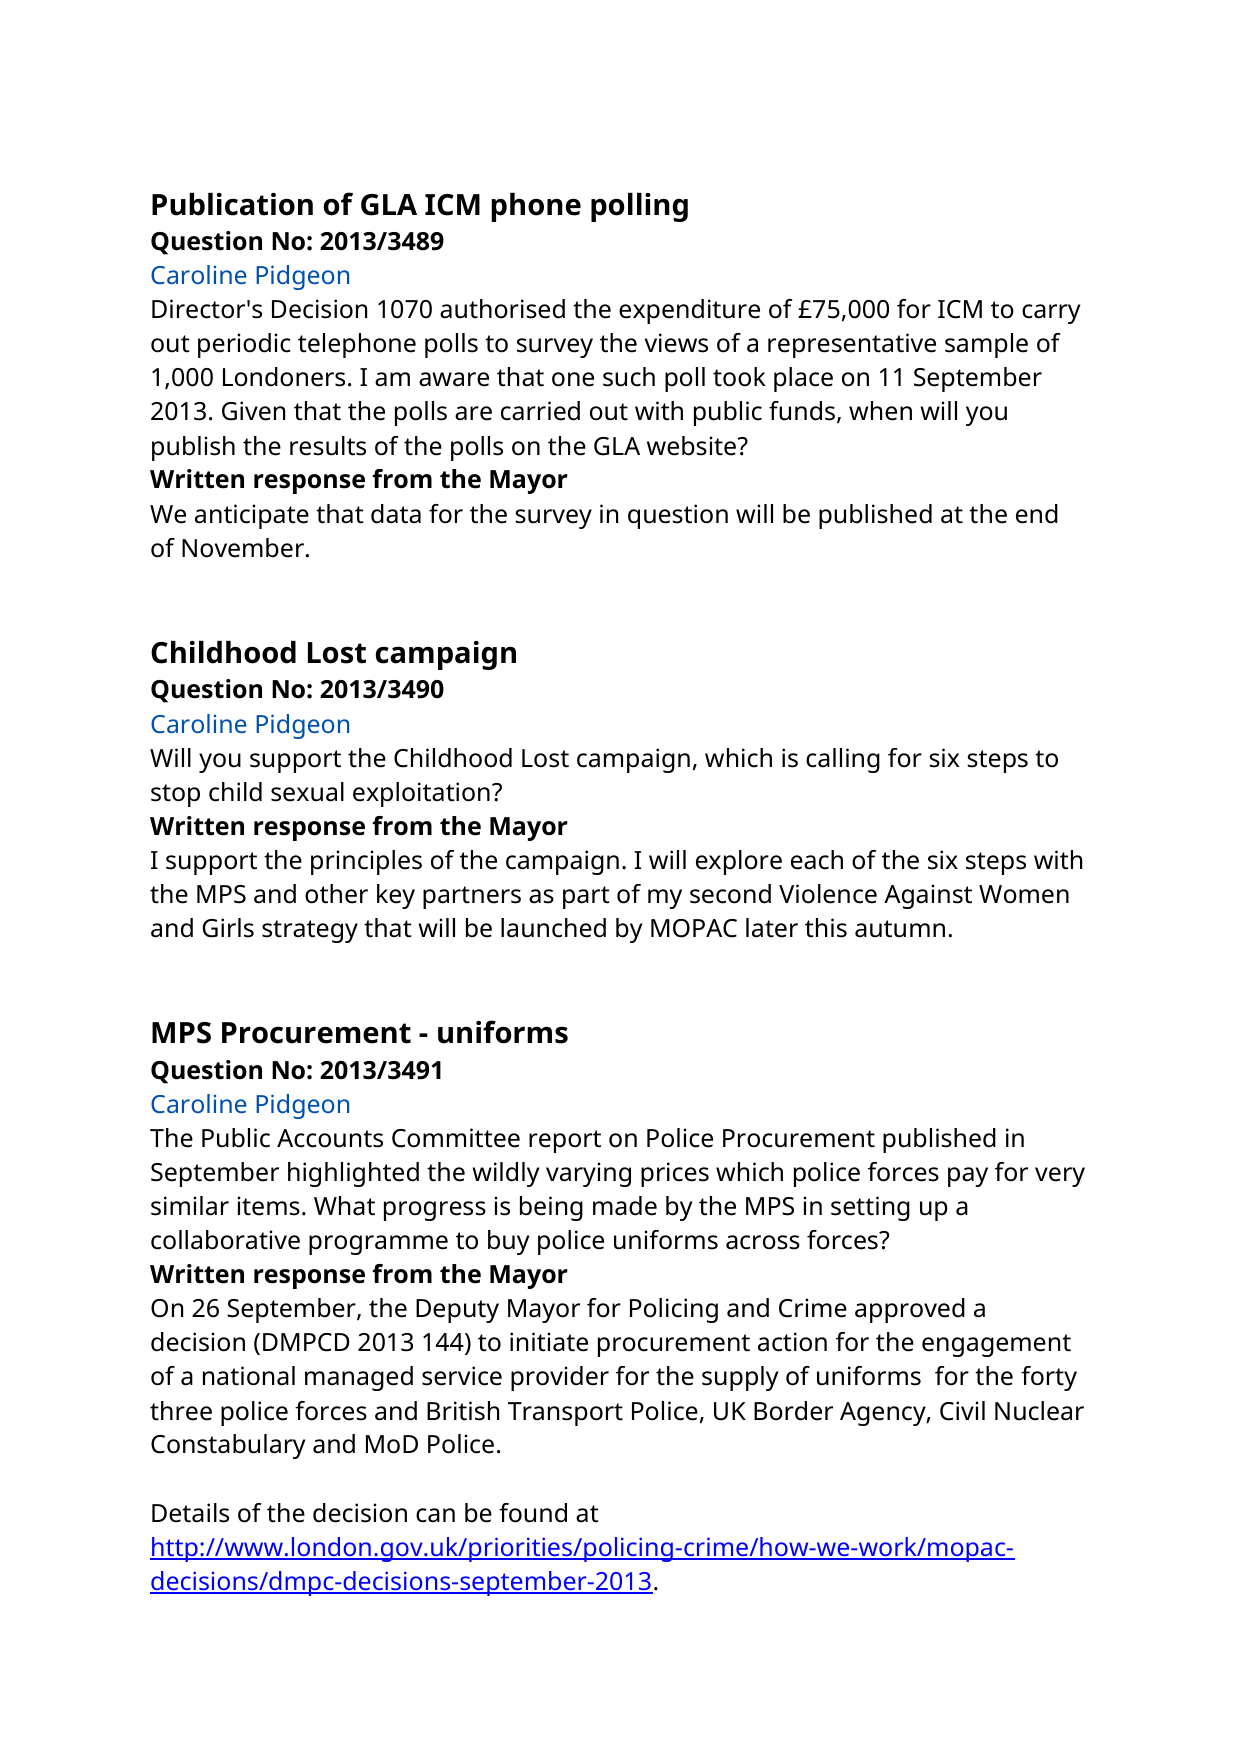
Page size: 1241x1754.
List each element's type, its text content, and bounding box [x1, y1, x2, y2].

text Caroline Pidgeon [150, 258, 1090, 292]
text Question No: 2013/3489 [150, 224, 1090, 258]
text Written response from the Mayor [150, 808, 1090, 842]
text Caroline Pidgeon [150, 1087, 1090, 1121]
text Childhood Lost campaign [150, 632, 1090, 672]
text Publication of GLA ICM phone polling [150, 184, 1090, 224]
text Details of the decision can be found at http://www.london.gov.uk/priorities/policing-crime/how-we-work/mopac-decisions/dmpc-decisions-september-2013. [150, 1495, 1090, 1597]
text On 26 September, the Deputy Mayor for Policing and Crime approved a decision (DMPCD 2013 144) to initiate procurement action for the engagement of a national managed service provider for the supply of uniforms for the forty three police forces and British Transport Police, UK Border Agency, Civil Nuclear Constabulary and MoD Police. [150, 1291, 1090, 1461]
text Caroline Pidgeon [150, 706, 1090, 740]
text We anticipate that data for the survey in question will be published at the end of November. [150, 496, 1090, 564]
text Written response from the Mayor [150, 462, 1090, 496]
text I support the principles of the campaign. I will explore each of the six steps with the MPS and other key partners as part of my second Violence Against Women and Girls strategy that will be launched by MOPAC later this autumn. [150, 842, 1090, 945]
text Question No: 2013/3491 [150, 1052, 1090, 1087]
text Director's Decision 1070 authorised the expenditure of £75,000 for ICM to carry out periodic telephone polls to survey the views of a representative sample of 1,000 Londoners. I am aware that one such poll took place on 11 September 2013. Given that the polls are carried out with public funds, when will you publish the results of the polls on the GLA website? [150, 292, 1090, 462]
text MPS Procurement - uniforms [150, 1013, 1090, 1052]
text Will you support the Childhood Lost campaign, which is calling for six steps to stop child sexual exploitation? [150, 740, 1090, 808]
text Written response from the Mayor [150, 1257, 1090, 1291]
text Question No: 2013/3490 [150, 672, 1090, 706]
text The Public Accounts Committee report on Police Procurement published in September highlighted the wildly varying prices which police forces pay for very similar items. What progress is being made by the MPS in setting up a collaborative programme to buy police uniforms across forces? [150, 1121, 1090, 1257]
